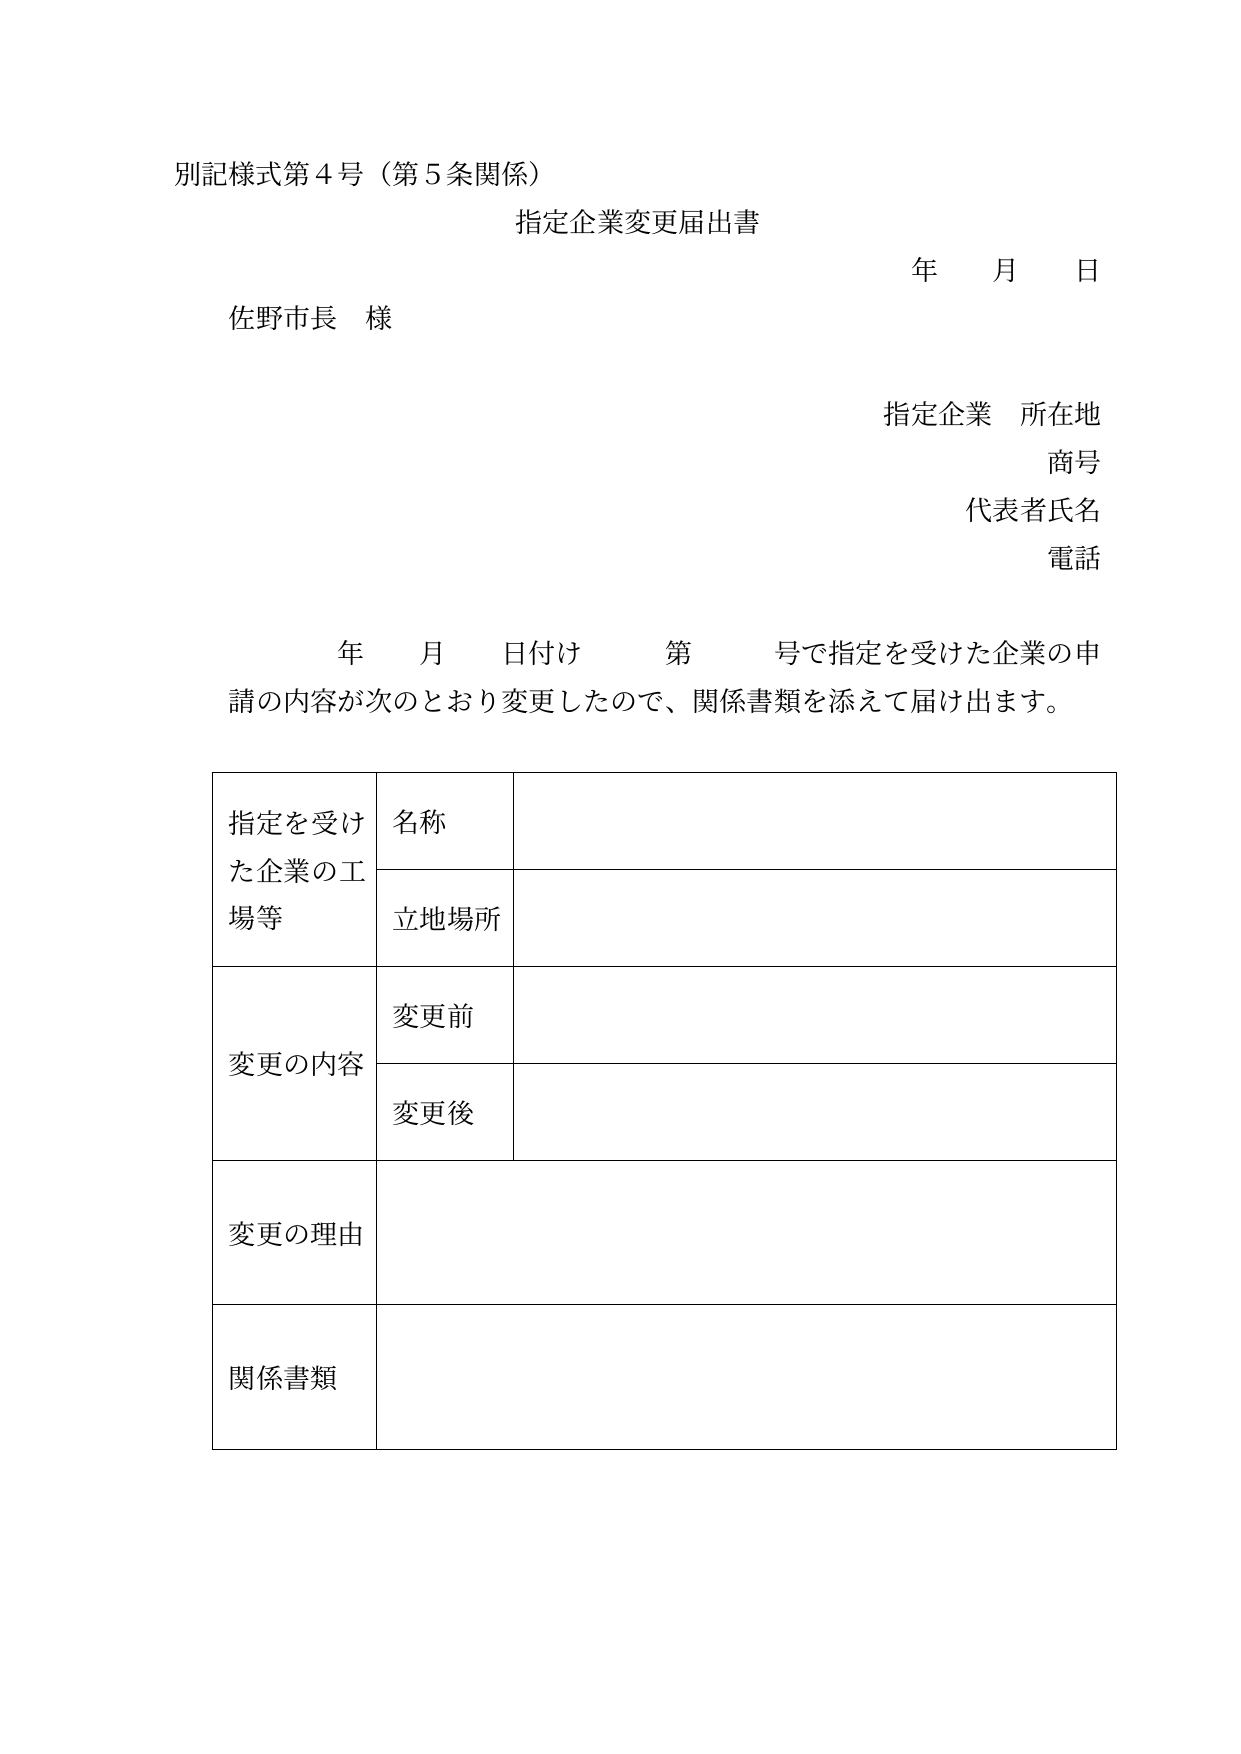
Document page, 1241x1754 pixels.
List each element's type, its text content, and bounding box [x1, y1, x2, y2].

text 商号 [174, 437, 1102, 484]
table_cell 変更の内容 [213, 967, 376, 1159]
text 佐野市長 様 [174, 293, 1102, 341]
table_cell [514, 967, 1116, 1063]
text 年 月 日付け 第 号で指定を受けた企業の申請の内容が次のとおり変更したので、関係書類を添えて届け出ます。 [174, 628, 1102, 724]
text 代表者氏名 [174, 484, 1102, 532]
table_cell 関係書類 [213, 1305, 376, 1449]
table_cell 変更の理由 [213, 1161, 376, 1304]
table_header 指定を受けた企業の工場等 [213, 773, 376, 966]
table_cell 変更後 [377, 1064, 513, 1159]
table_cell 変更前 [377, 967, 513, 1063]
text 年 月 日 [174, 245, 1102, 293]
table_cell [377, 1161, 1116, 1304]
text 指定企業変更届出書 [174, 197, 1102, 245]
table_cell [514, 870, 1116, 966]
table_header 名称 [377, 773, 513, 869]
table_cell [514, 1064, 1116, 1159]
text 指定企業 所在地 [174, 389, 1102, 437]
text 別記様式第４号（第５条関係） [174, 149, 1102, 197]
text 電話 [174, 532, 1102, 580]
table_cell 立地場所 [377, 870, 513, 966]
table_cell [377, 1305, 1116, 1449]
table_header [514, 773, 1116, 869]
